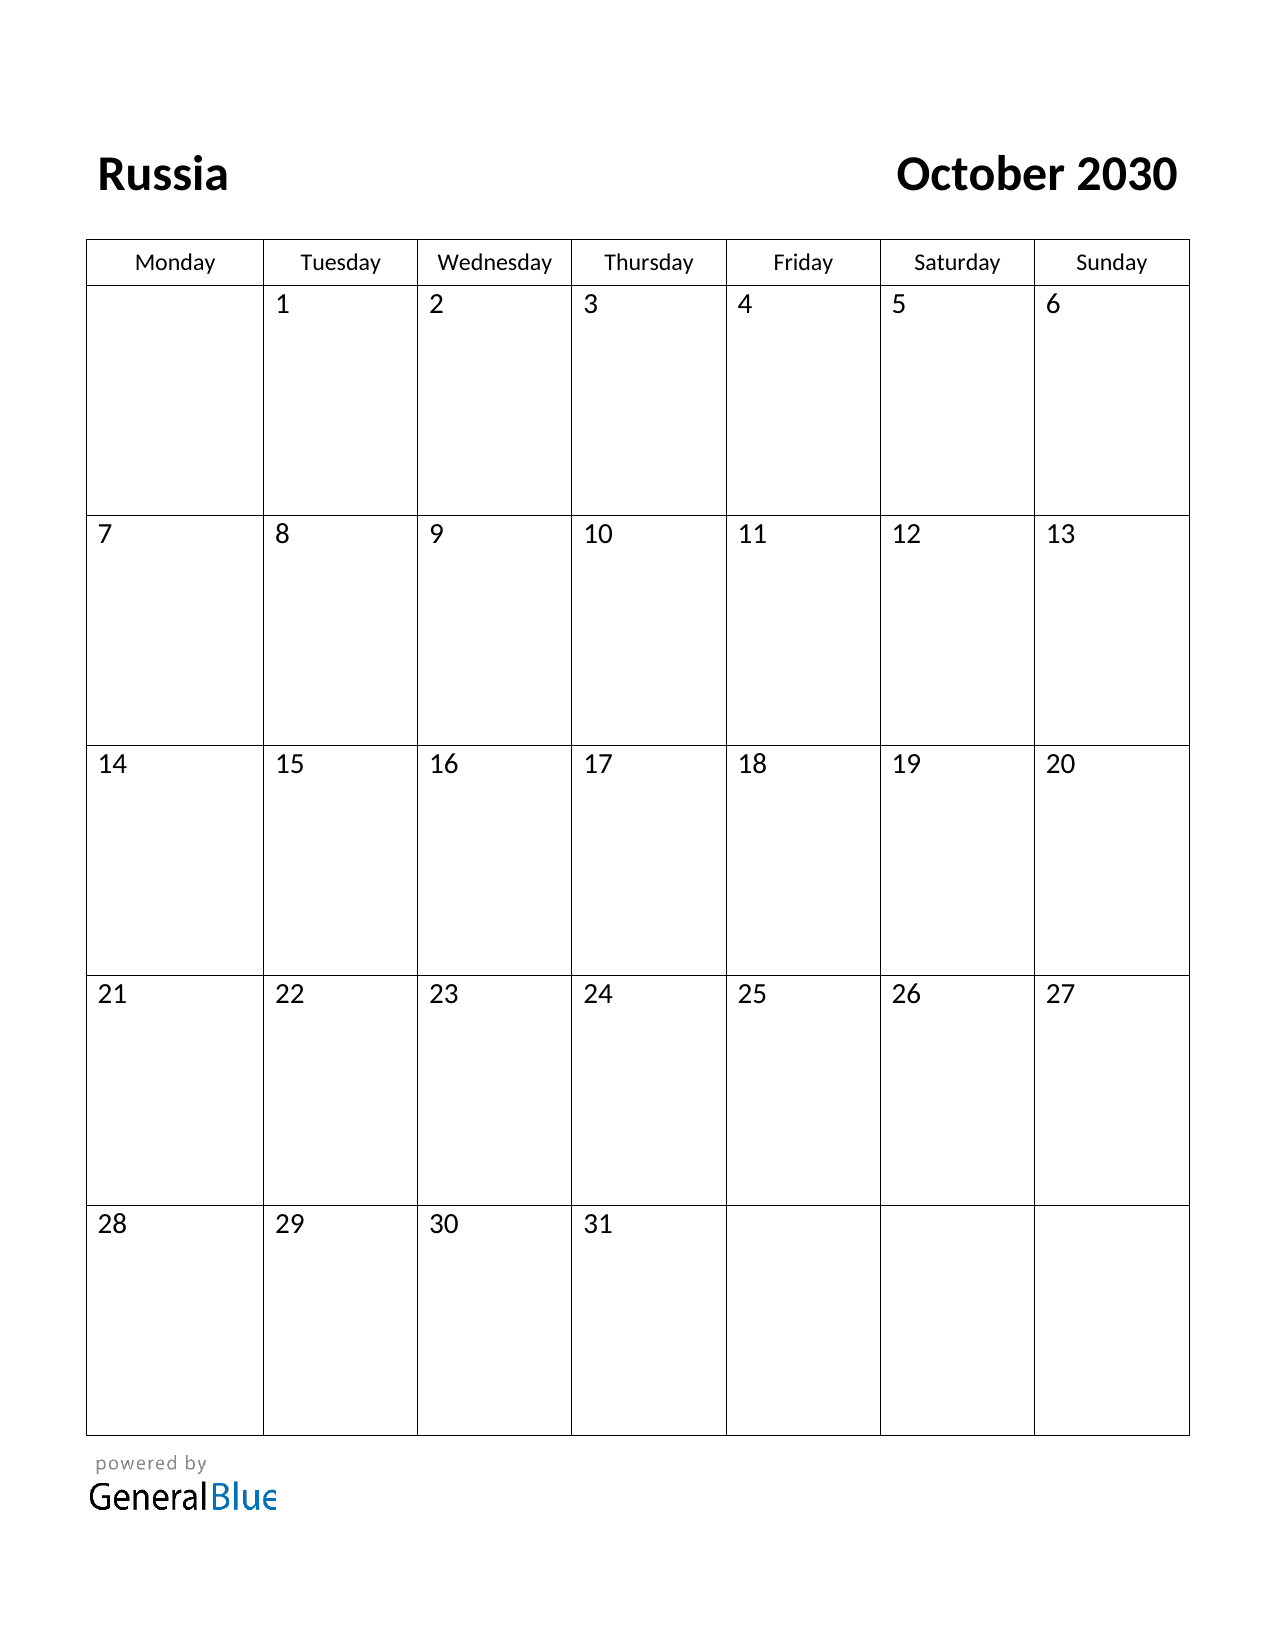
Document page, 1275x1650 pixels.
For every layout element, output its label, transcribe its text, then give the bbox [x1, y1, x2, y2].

table_cell 9 [418, 516, 571, 548]
table_cell [1035, 548, 1189, 744]
table_cell [1035, 778, 1189, 974]
table_cell [87, 318, 263, 514]
table_cell [881, 1238, 1034, 1434]
table_cell Monday [87, 240, 263, 284]
table_cell [418, 1238, 571, 1434]
table_cell [87, 778, 263, 974]
table_cell Saturday [881, 240, 1034, 284]
table_cell Thursday [572, 240, 726, 284]
table_cell [572, 1008, 726, 1204]
table_cell [572, 318, 726, 514]
table_cell 22 [264, 976, 417, 1008]
table_cell [572, 1238, 726, 1434]
table_cell [1035, 1238, 1189, 1434]
table_cell Sunday [1035, 240, 1189, 284]
table_cell 7 [87, 516, 263, 548]
table_cell 12 [881, 516, 1034, 548]
table_cell 13 [1035, 516, 1189, 548]
table_cell [727, 318, 880, 514]
table_cell [727, 1238, 880, 1434]
table_cell Tuesday [264, 240, 417, 284]
table_cell [727, 778, 880, 974]
table_cell [572, 548, 726, 744]
table_cell [264, 318, 417, 514]
table_cell [86, 1436, 1189, 1534]
table_cell 18 [727, 746, 880, 778]
table_cell [418, 778, 571, 974]
table_cell 26 [881, 976, 1034, 1008]
table_cell [1035, 1206, 1189, 1238]
picture [88, 1452, 276, 1515]
table_cell 30 [418, 1206, 571, 1238]
table_cell [881, 318, 1034, 514]
table_cell 4 [727, 286, 880, 318]
table_cell 19 [881, 746, 1034, 778]
table_cell 15 [264, 746, 417, 778]
table_cell [572, 778, 726, 974]
table_cell [418, 548, 571, 744]
table_cell [264, 778, 417, 974]
table_cell Wednesday [418, 240, 571, 284]
table_cell [264, 548, 417, 744]
table_cell [87, 1238, 263, 1434]
table_cell [881, 778, 1034, 974]
table_cell 14 [87, 746, 263, 778]
table_cell [727, 1206, 880, 1238]
table_cell [87, 286, 263, 318]
table_cell 28 [87, 1206, 263, 1238]
table_cell 17 [572, 746, 726, 778]
table_cell 20 [1035, 746, 1189, 778]
table_cell 5 [881, 286, 1034, 318]
table_cell 31 [572, 1206, 726, 1238]
table_cell [881, 548, 1034, 744]
table_cell [418, 1008, 571, 1204]
table_cell [881, 1008, 1034, 1204]
table_cell [727, 548, 880, 744]
table_cell [1035, 1008, 1189, 1204]
table_cell 24 [572, 976, 726, 1008]
table_cell [881, 1206, 1034, 1238]
table_cell 29 [264, 1206, 417, 1238]
table_cell [264, 1238, 417, 1434]
table_cell 6 [1035, 286, 1189, 318]
table_cell [87, 1008, 263, 1204]
table_cell 10 [572, 516, 726, 548]
table_cell [727, 1008, 880, 1204]
table_cell [264, 1008, 417, 1204]
table_cell 25 [727, 976, 880, 1008]
table_cell 11 [727, 516, 880, 548]
table_cell 27 [1035, 976, 1189, 1008]
table_cell 8 [264, 516, 417, 548]
table_cell 2 [418, 286, 571, 318]
table_cell 1 [264, 286, 417, 318]
table_header Russia [86, 105, 572, 239]
table_cell [1035, 318, 1189, 514]
table_cell [87, 548, 263, 744]
table_cell 23 [418, 976, 571, 1008]
table_cell 16 [418, 746, 571, 778]
table_cell Friday [727, 240, 880, 284]
table_cell [418, 318, 571, 514]
table_header October 2030 [572, 105, 1189, 239]
table_cell 21 [87, 976, 263, 1008]
table_cell 3 [572, 286, 726, 318]
